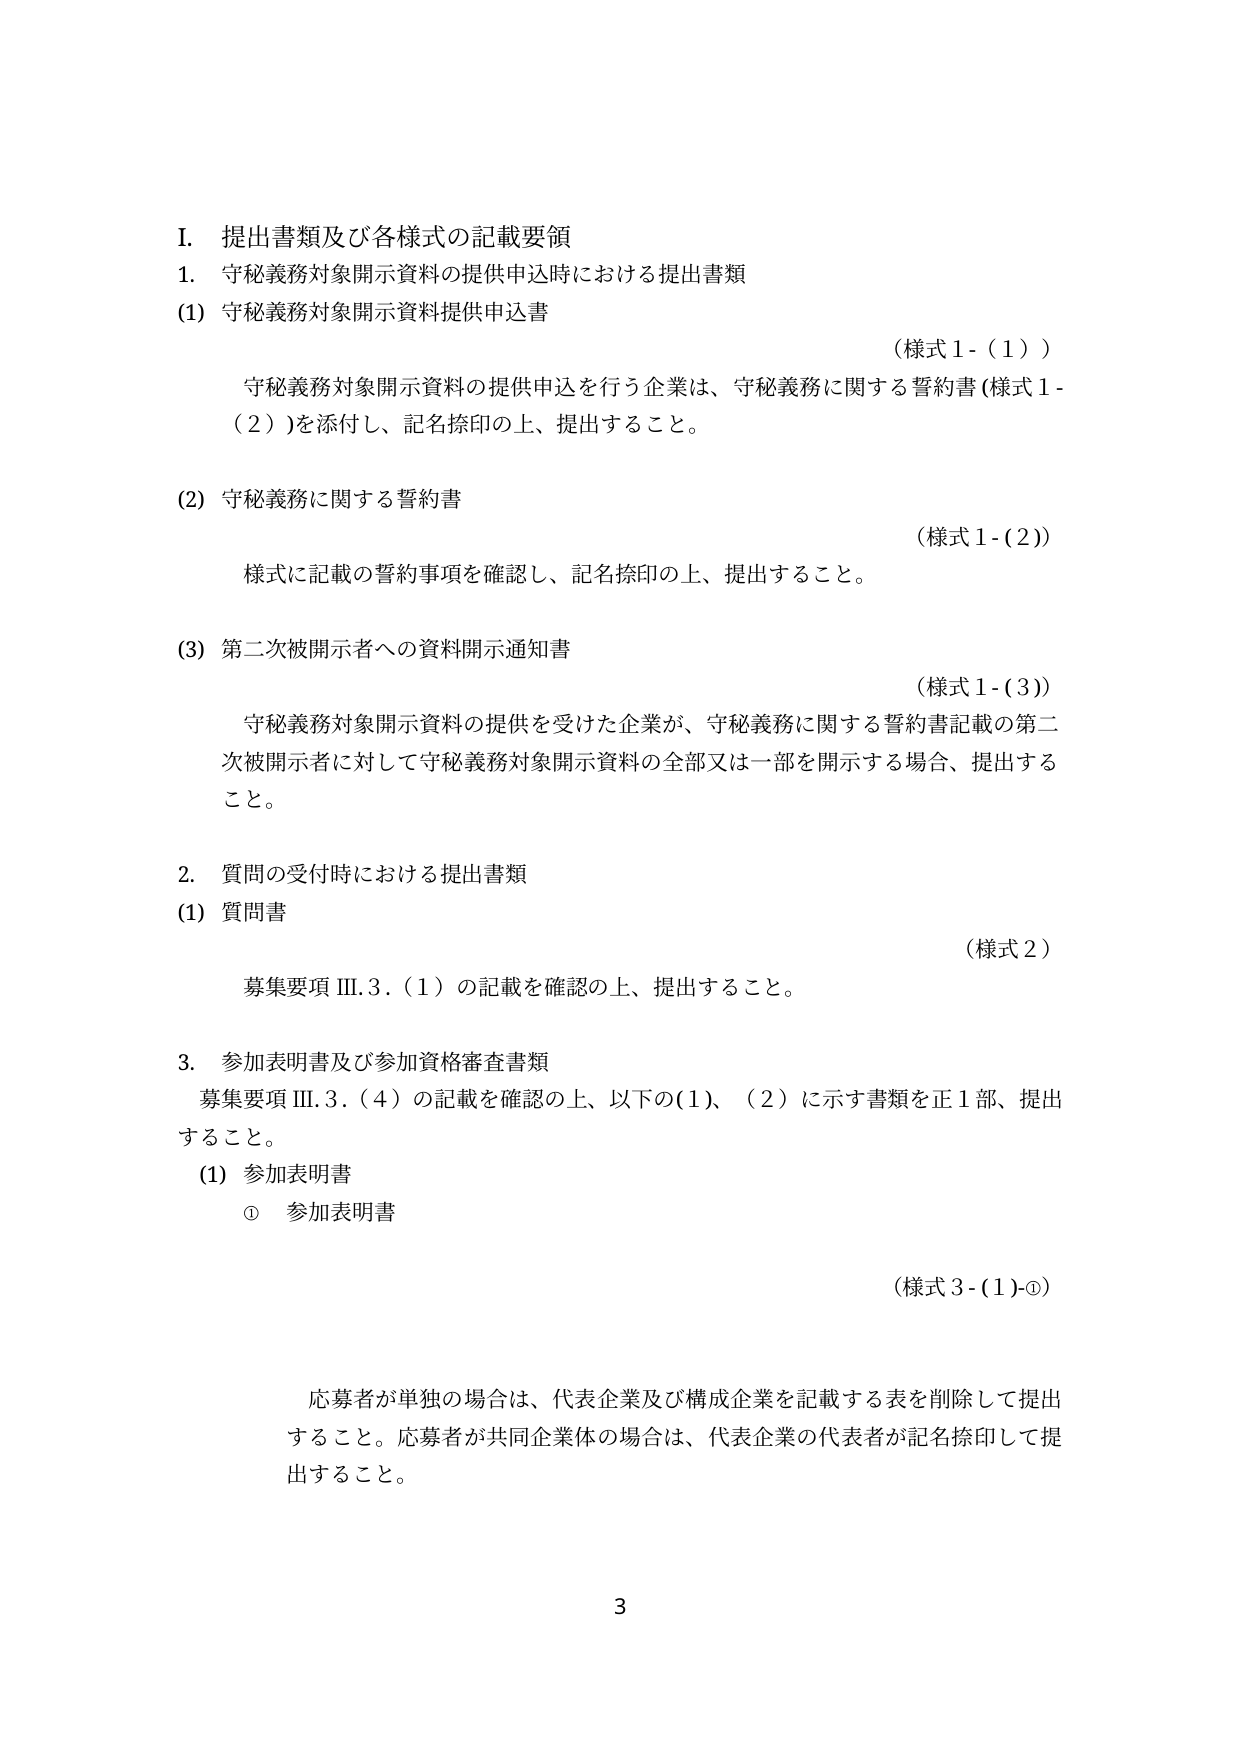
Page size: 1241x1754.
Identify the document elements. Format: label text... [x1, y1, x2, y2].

list （様式１- (３)） [221, 667, 1063, 704]
list 様式に記載の誓約事項を確認し、記名捺印の上、提出すること。 [221, 554, 1063, 592]
subtitle 守秘義務対象開示資料提供申込書 [177, 292, 1063, 329]
list 募集要項 Ⅲ.３.（１）の記載を確認の上、提出すること。 [221, 967, 1063, 1004]
text 募集要項 Ⅲ.３.（４）の記載を確認の上、以下の(１)、（２）に示す書類を正１部、提出すること。 [177, 1079, 1063, 1154]
subtitle 守秘義務対象開示資料の提供申込時における提出書類 [177, 254, 1063, 292]
list （様式１- (２)） [221, 517, 1063, 554]
subtitle 質問の受付時における提出書類 [177, 854, 1063, 892]
list （様式２） [221, 929, 1063, 967]
subtitle 参加表明書 [199, 1154, 1063, 1192]
subtitle 守秘義務に関する誓約書 [177, 479, 1063, 517]
subtitle 提出書類及び各様式の記載要領 [177, 217, 1063, 254]
subtitle 参加表明書 [243, 1192, 1063, 1229]
subtitle 参加表明書及び参加資格審査書類 [177, 1042, 1063, 1079]
list （様式１-（１）） [221, 329, 1063, 367]
list 守秘義務対象開示資料の提供申込を行う企業は、守秘義務に関する誓約書(様式１-（２）)を添付し、記名捺印の上、提出すること。 [221, 367, 1063, 442]
subtitle 質問書 [177, 892, 1063, 929]
list 守秘義務対象開示資料の提供を受けた企業が、守秘義務に関する誓約書記載の第二次被開示者に対して守秘義務対象開示資料の全部又は一部を開示する場合、提出すること。 [221, 704, 1063, 817]
subtitle 第二次被開示者への資料開示通知書 [177, 629, 1063, 667]
text （様式３- (１)-①） [177, 1267, 1063, 1304]
text 応募者が単独の場合は、代表企業及び構成企業を記載する表を削除して提出すること。応募者が共同企業体の場合は、代表企業の代表者が記名捺印して提出すること。 [287, 1379, 1063, 1492]
